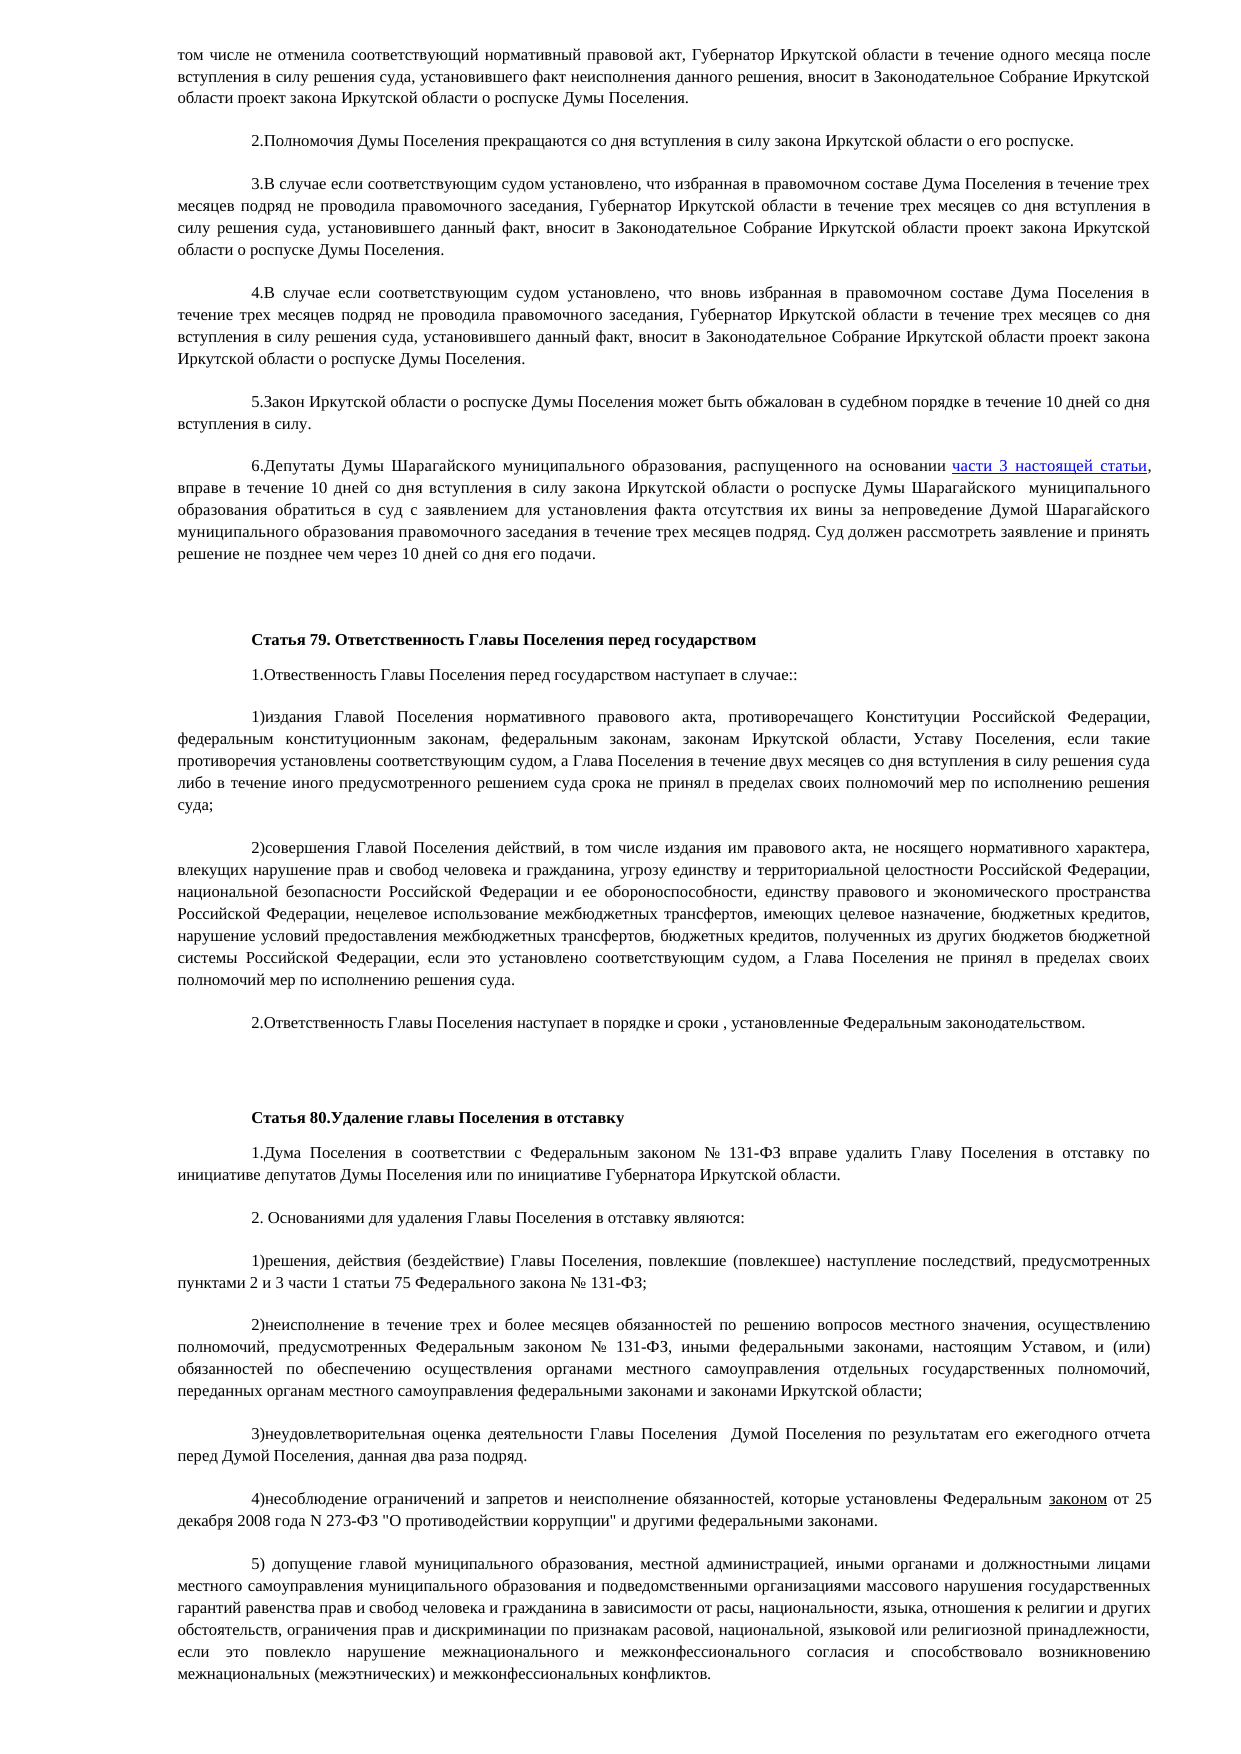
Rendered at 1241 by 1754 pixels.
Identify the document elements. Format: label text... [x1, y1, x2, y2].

text 3)неудовлетворительная оценка деятельности Главы Поселения Думой Поселения по результатам его ежегодного отчета перед Думой Поселения, данная два раза подряд. [177, 1424, 1152, 1465]
text 3.В случае если соответствующим судом установлено, что избранная в правомочном составе Дума Поселения в течение трех месяцев подряд не проводила правомочного заседания, Губернатор Иркутской области в течение трех месяцев со дня вступления в силу решения суда, установившего данный факт, вносит в Законодательное Собрание Иркутской области проект закона Иркутской области о роспуске Думы Поселения. [177, 174, 1152, 259]
text 2.Ответственность Главы Поселения наступает в порядке и сроки , установленные Федеральным законодательством. [177, 1012, 1152, 1032]
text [177, 44, 1152, 107]
text 4.В случае если соответствующим судом установлено, что вновь избранная в правомочном составе Дума Поселения в течение трех месяцев подряд не проводила правомочного заседания, Губернатор Иркутской области в течение трех месяцев со дня вступления в силу решения суда, установившего данный факт, вносит в Законодательное Собрание Иркутской области проект закона Иркутской области о роспуске Думы Поселения. [177, 283, 1152, 368]
text 4)несоблюдение ограничений и запретов и неисполнение обязанностей, которые установлены Федеральным законом от 25 декабря 2008 года N 273-ФЗ "О противодействии коррупции" и другими федеральными законами. [177, 1489, 1152, 1530]
text 1.Отвественность Главы Поселения перед государством наступает в случае:: [177, 664, 1152, 683]
text Статья 80.Удаление главы Поселения в отставку [177, 1108, 1152, 1127]
text 5) допущение главой муниципального образования, местной администрацией, иными органами и должностными лицами местного самоуправления муниципального образования и подведомственными организациями массового нарушения государственных гарантий равенства прав и свобод человека и гражданина в зависимости от расы, национальности, языка, отношения к религии и других обстоятельств, ограничения прав и дискриминации по признакам расовой, национальной, языковой или религиозной принадлежности, если это повлекло нарушение межнационального и межконфессионального согласия и способствовало возникновению межнациональных (межэтнических) и межконфессиональных конфликтов. [177, 1553, 1152, 1683]
text 1)решения, действия (бездействие) Главы Поселения, повлекшие (повлекшее) наступление последствий, предусмотренных пунктами 2 и 3 части 1 статьи 75 Федерального закона № 131-ФЗ; [177, 1250, 1152, 1292]
text 1.Дума Поселения в соответствии с Федеральным законом № 131-ФЗ вправе удалить Главу Поселения в отставку по инициативе депутатов Думы Поселения или по инициативе Губернатора Иркутской области. [177, 1143, 1152, 1184]
text 2)совершения Главой Поселения действий, в том числе издания им правового акта, не носящего нормативного характера, влекущих нарушение прав и свобод человека и гражданина, угрозу единству и территориальной целостности Российской Федерации, национальной безопасности Российской Федерации и ее обороноспособности, единству правового и экономического пространства Российской Федерации, нецелевое использование межбюджетных трансфертов, имеющих целевое назначение, бюджетных кредитов, нарушение условий предоставления межбюджетных трансфертов, бюджетных кредитов, полученных из других бюджетов бюджетной системы Российской Федерации, если это установлено соответствующим судом, а Глава Поселения не принял в пределах своих полномочий мер по исполнению решения суда. [177, 838, 1152, 989]
text 2.Полномочия Думы Поселения прекращаются со дня вступления в силу закона Иркутской области о его роспуске. [177, 131, 1152, 150]
text 2. Основаниями для удаления Главы Поселения в отставку являются: [177, 1208, 1152, 1227]
text 1)издания Главой Поселения нормативного правового акта, противоречащего Конституции Российской Федерации, федеральным конституционным законам, федеральным законам, законам Иркутской области, Уставу Поселения, если такие противоречия установлены соответствующим судом, а Глава Поселения в течение двух месяцев со дня вступления в силу решения суда либо в течение иного предусмотренного решением суда срока не принял в пределах своих полномочий мер по исполнению решения суда; [177, 707, 1152, 814]
text Статья 79. Ответственность Главы Поселения перед государством [177, 630, 1152, 649]
text 5.Закон Иркутской области о роспуске Думы Поселения может быть обжалован в судебном порядке в течение 10 дней со дня вступления в силу. [177, 391, 1152, 433]
text 2)неисполнение в течение трех и более месяцев обязанностей по решению вопросов местного значения, осуществлению полномочий, предусмотренных Федеральным законом № 131-ФЗ, иными федеральными законами, настоящим Уставом, и (или) обязанностей по обеспечению осуществления органами местного самоуправления отдельных государственных полномочий, переданных органам местного самоуправления федеральными законами и законами Иркутской области; [177, 1315, 1152, 1400]
